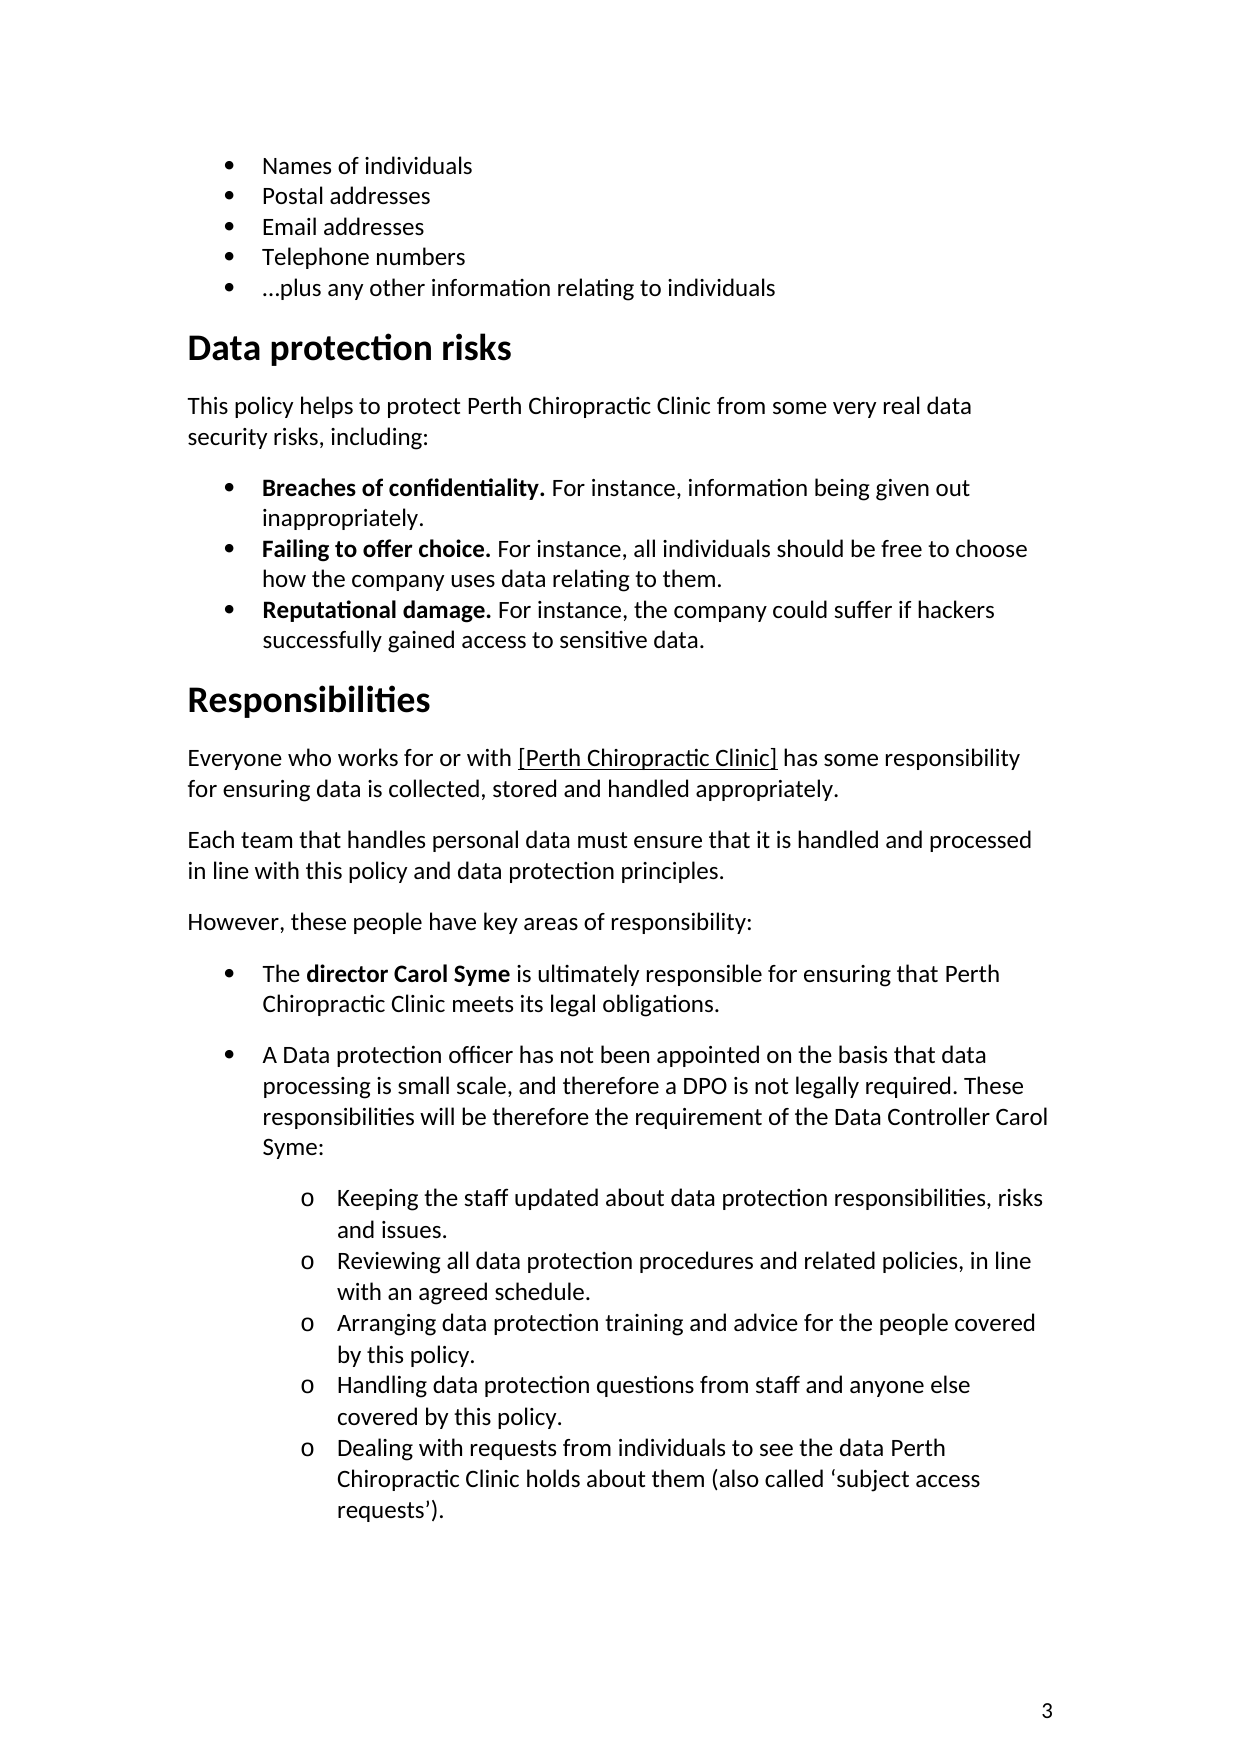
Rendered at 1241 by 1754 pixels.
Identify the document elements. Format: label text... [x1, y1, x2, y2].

list Names of individuals [225, 150, 1053, 181]
text However, these people have key areas of responsibility: [187, 906, 1053, 937]
list Failing to offer choice. For instance, all individuals should be free to choose how the company uses data relating to them. [225, 533, 1053, 594]
list Email addresses [225, 211, 1053, 242]
list Arranging data protection training and advice for the people covered by this policy. [300, 1307, 1053, 1369]
list …plus any other information relating to individuals [225, 272, 1053, 303]
list Dealing with requests from individuals to see the data holds about them (also called ‘subject access requests’). [300, 1432, 1053, 1524]
text This policy helps to protect from some very real data security risks, including: [187, 390, 1053, 451]
list Telephone numbers [225, 242, 1053, 272]
list Reviewing all data protection procedures and related policies, in line with an agreed schedule. [300, 1245, 1053, 1307]
list Keeping the staff updated about data protection responsibilities, risks and issues. [300, 1182, 1053, 1245]
list A Data protection officer has not been appointed on the basis that data processing is small scale, and therefore a DPO is not legally required. These responsibilities will be therefore the requirement of the Data Controller Carol Syme: [225, 1039, 1053, 1162]
text Data protection risks [187, 323, 1053, 369]
list Postal addresses [225, 181, 1053, 211]
list The director Carol Syme is ultimately responsible for ensuring that meets its legal obligations. [225, 958, 1053, 1019]
list Handling data protection questions from staff and anyone else covered by this policy. [300, 1369, 1053, 1432]
text Everyone who works for or with has some responsibility for ensuring data is collected, stored and handled appropriately. [187, 743, 1053, 804]
text Each team that handles personal data must ensure that it is handled and processed in line with this policy and data protection principles. [187, 824, 1053, 886]
text Responsibilities [187, 676, 1053, 722]
list Reputational damage. For instance, the company could suffer if hackers successfully gained access to sensitive data. [225, 594, 1053, 655]
list Breaches of confidentiality. For instance, information being given out inappropriately. [225, 472, 1053, 533]
